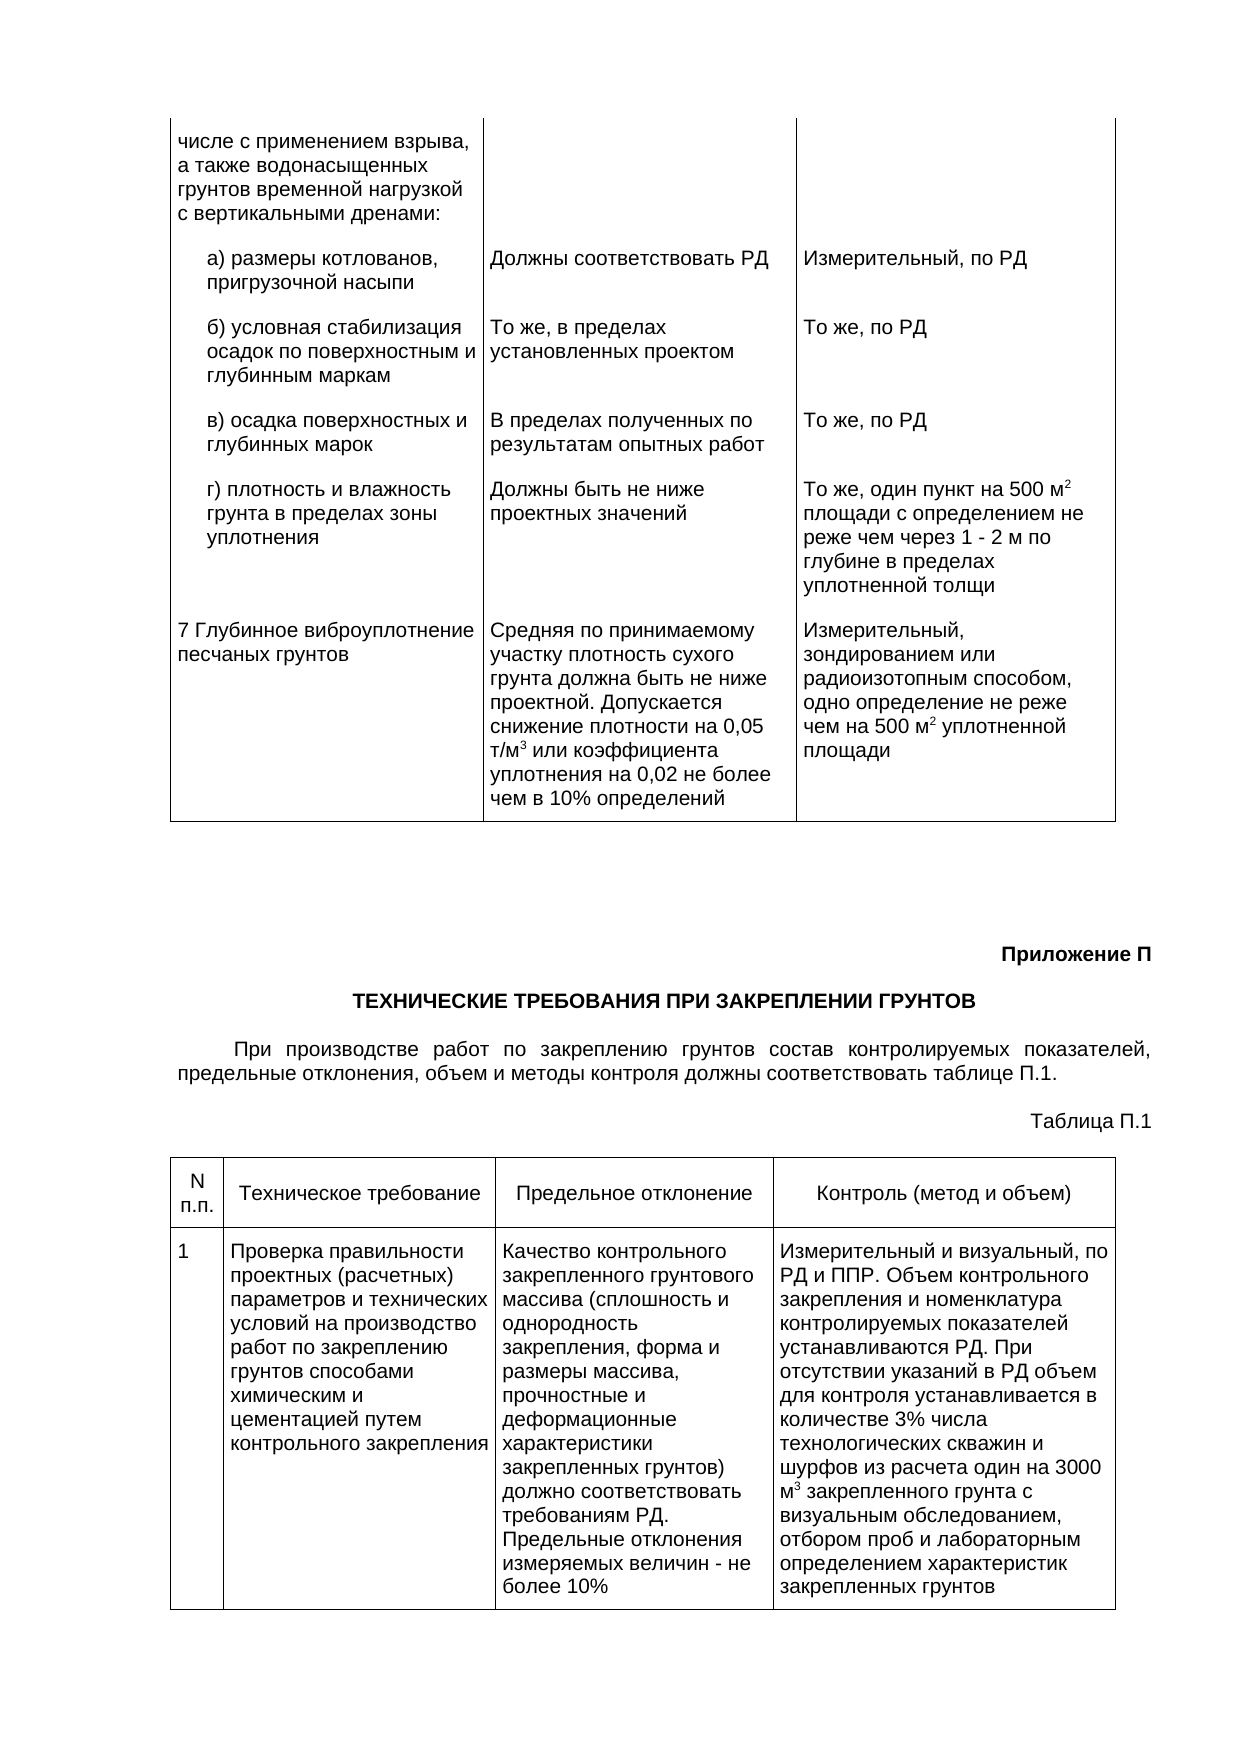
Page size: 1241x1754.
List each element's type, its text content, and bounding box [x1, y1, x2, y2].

text При производстве работ по закреплению грунтов состав контролируемых показателей, предельные отклонения, объем и методы контроля должны соответствовать таблице П.1. [177, 1037, 1152, 1085]
text Таблица П.1 [177, 1109, 1152, 1133]
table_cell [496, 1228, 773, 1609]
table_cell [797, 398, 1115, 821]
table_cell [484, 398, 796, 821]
text Приложение П [177, 941, 1152, 965]
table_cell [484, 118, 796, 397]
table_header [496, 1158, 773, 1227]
title ТЕХНИЧЕСКИЕ ТРЕБОВАНИЯ ПРИ ЗАКРЕПЛЕНИИ ГРУНТОВ [177, 989, 1152, 1013]
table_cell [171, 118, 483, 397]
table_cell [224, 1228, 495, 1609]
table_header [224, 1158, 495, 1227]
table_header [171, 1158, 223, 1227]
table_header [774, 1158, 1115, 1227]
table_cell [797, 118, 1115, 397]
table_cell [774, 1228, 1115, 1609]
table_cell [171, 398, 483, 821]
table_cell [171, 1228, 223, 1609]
